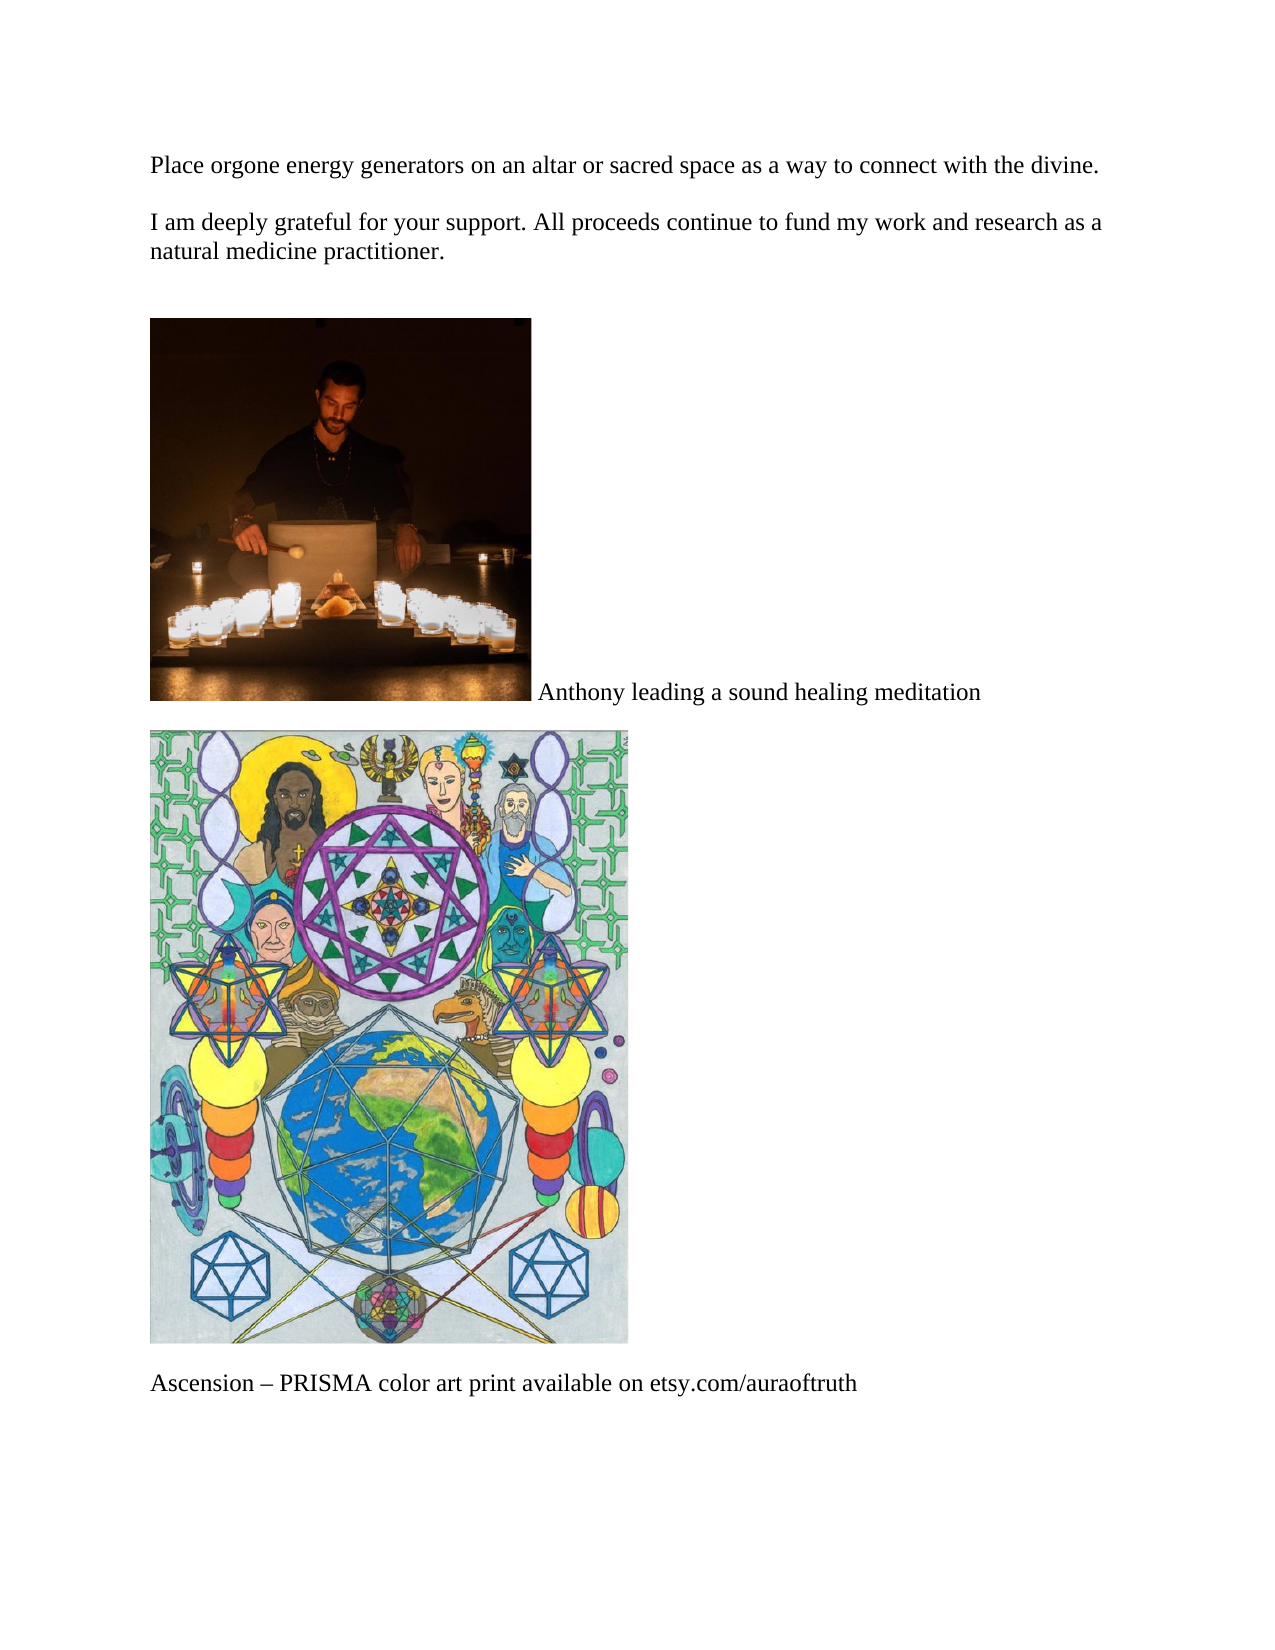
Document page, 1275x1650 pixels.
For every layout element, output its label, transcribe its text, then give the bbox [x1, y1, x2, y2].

picture [150, 730, 629, 1344]
text Ascension – PRISMA color art print available on etsy.com/auraoftruth [150, 1368, 1125, 1397]
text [150, 150, 1125, 265]
picture [150, 318, 532, 701]
